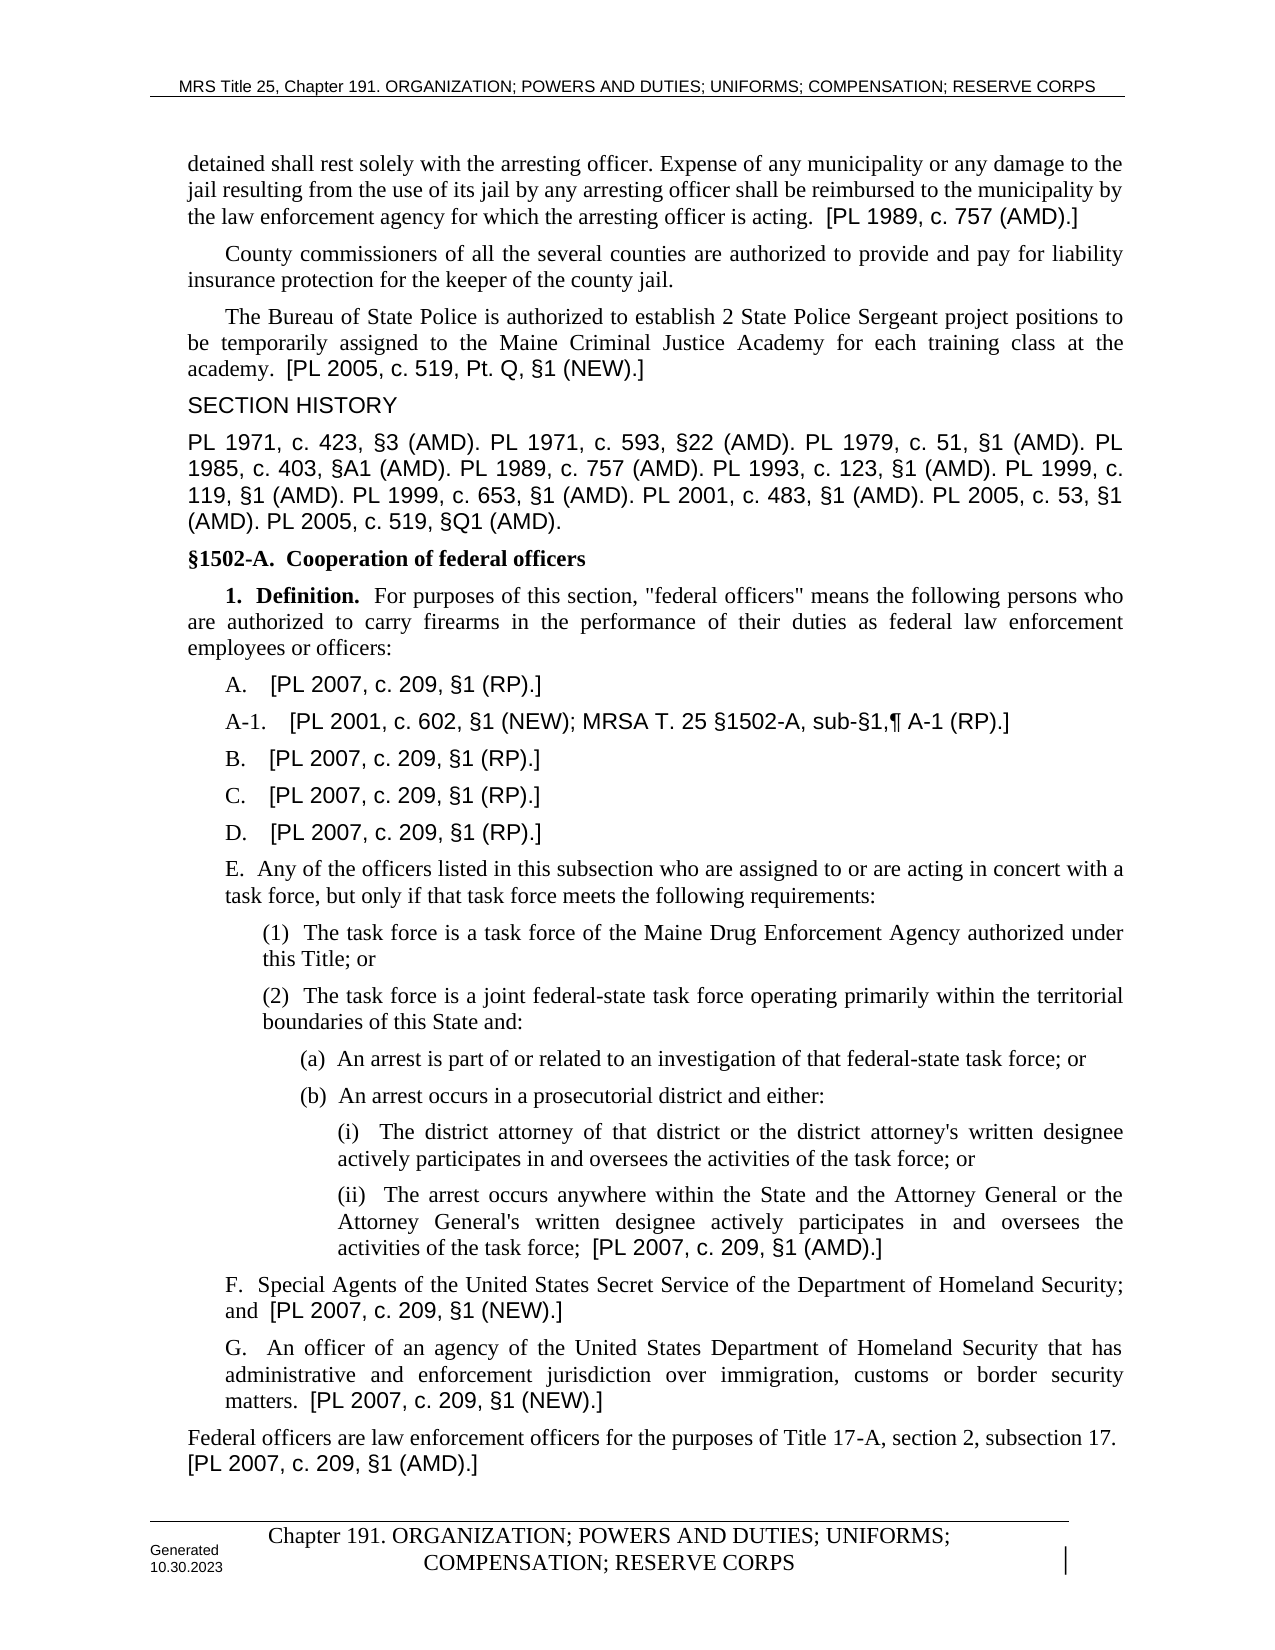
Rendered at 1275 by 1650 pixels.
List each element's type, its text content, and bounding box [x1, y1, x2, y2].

text PL 1971, c. 423, §3 (AMD). PL 1971, c. 593, §22 (AMD). PL 1979, c. 51, §1 (AMD). PL 1985, c. 403, §A1 (AMD). PL 1989, c. 757 (AMD). PL 1993, c. 123, §1 (AMD). PL 1999, c. 119, §1 (AMD). PL 1999, c. 653, §1 (AMD). PL 2001, c. 483, §1 (AMD). PL 2005, c. 53, §1 (AMD). PL 2005, c. 519, §Q1 (AMD). [187, 429, 1125, 534]
text (2) The task force is a joint federal-state task force operating primarily within the territorial boundaries of this State and: [262, 982, 1125, 1034]
text C. [PL 2007, c. 209, §1 (RP).] [225, 782, 1125, 808]
text A-1. [PL 2001, c. 602, §1 (NEW); MRSA T. 25 §1502-A, sub-§1,¶ A-1 (RP).] [225, 708, 1125, 734]
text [187, 150, 1125, 229]
text (b) An arrest occurs in a prosecutorial district and either: [300, 1082, 1125, 1108]
text Federal officers are law enforcement officers for the purposes of Title 17‑A, section 2, subsection 17. [187, 1424, 1125, 1450]
text G. An officer of an agency of the United States Department of Homeland Security that has administrative and enforcement jurisdiction over immigration, customs or border security matters. [PL 2007, c. 209, §1 (NEW).] [225, 1334, 1125, 1413]
text D. [PL 2007, c. 209, §1 (RP).] [225, 819, 1125, 845]
text SECTION HISTORY [187, 392, 1125, 419]
text [PL 2007, c. 209, §1 (AMD).] [187, 1450, 1125, 1477]
text 1. Definition. For purposes of this section, "federal officers" means the following persons who are authorized to carry firearms in the performance of their duties as federal law enforcement employees or officers: [187, 582, 1125, 661]
text A. [PL 2007, c. 209, §1 (RP).] [225, 671, 1125, 698]
text County commissioners of all the several counties are authorized to provide and pay for liability insurance protection for the keeper of the county jail. [187, 239, 1125, 292]
text (i) The district attorney of that district or the district attorney's written designee actively participates in and oversees the activities of the task force; or [337, 1118, 1125, 1171]
text The Bureau of State Police is authorized to establish 2 State Police Sergeant project positions to be temporarily assigned to the Maine Criminal Justice Academy for each training class at the academy. [PL 2005, c. 519, Pt. Q, §1 (NEW).] [187, 303, 1125, 382]
text (a) An arrest is part of or related to an investigation of that federal-state task force; or [300, 1045, 1125, 1071]
text B. [PL 2007, c. 209, §1 (RP).] [225, 745, 1125, 771]
text (ii) The arrest occurs anywhere within the State and the Attorney General or the Attorney General's written designee actively participates in and oversees the activities of the task force; [PL 2007, c. 209, §1 (AMD).] [337, 1182, 1125, 1261]
text F. Special Agents of the United States Secret Service of the Department of Homeland Security; and [PL 2007, c. 209, §1 (NEW).] [225, 1271, 1125, 1324]
text E. Any of the officers listed in this subsection who are assigned to or are acting in concert with a task force, but only if that task force meets the following requirements: [225, 856, 1125, 908]
text (1) The task force is a task force of the Maine Drug Enforcement Agency authorized under this Title; or [262, 919, 1125, 971]
text §1502-A. Cooperation of federal officers [187, 545, 1125, 571]
